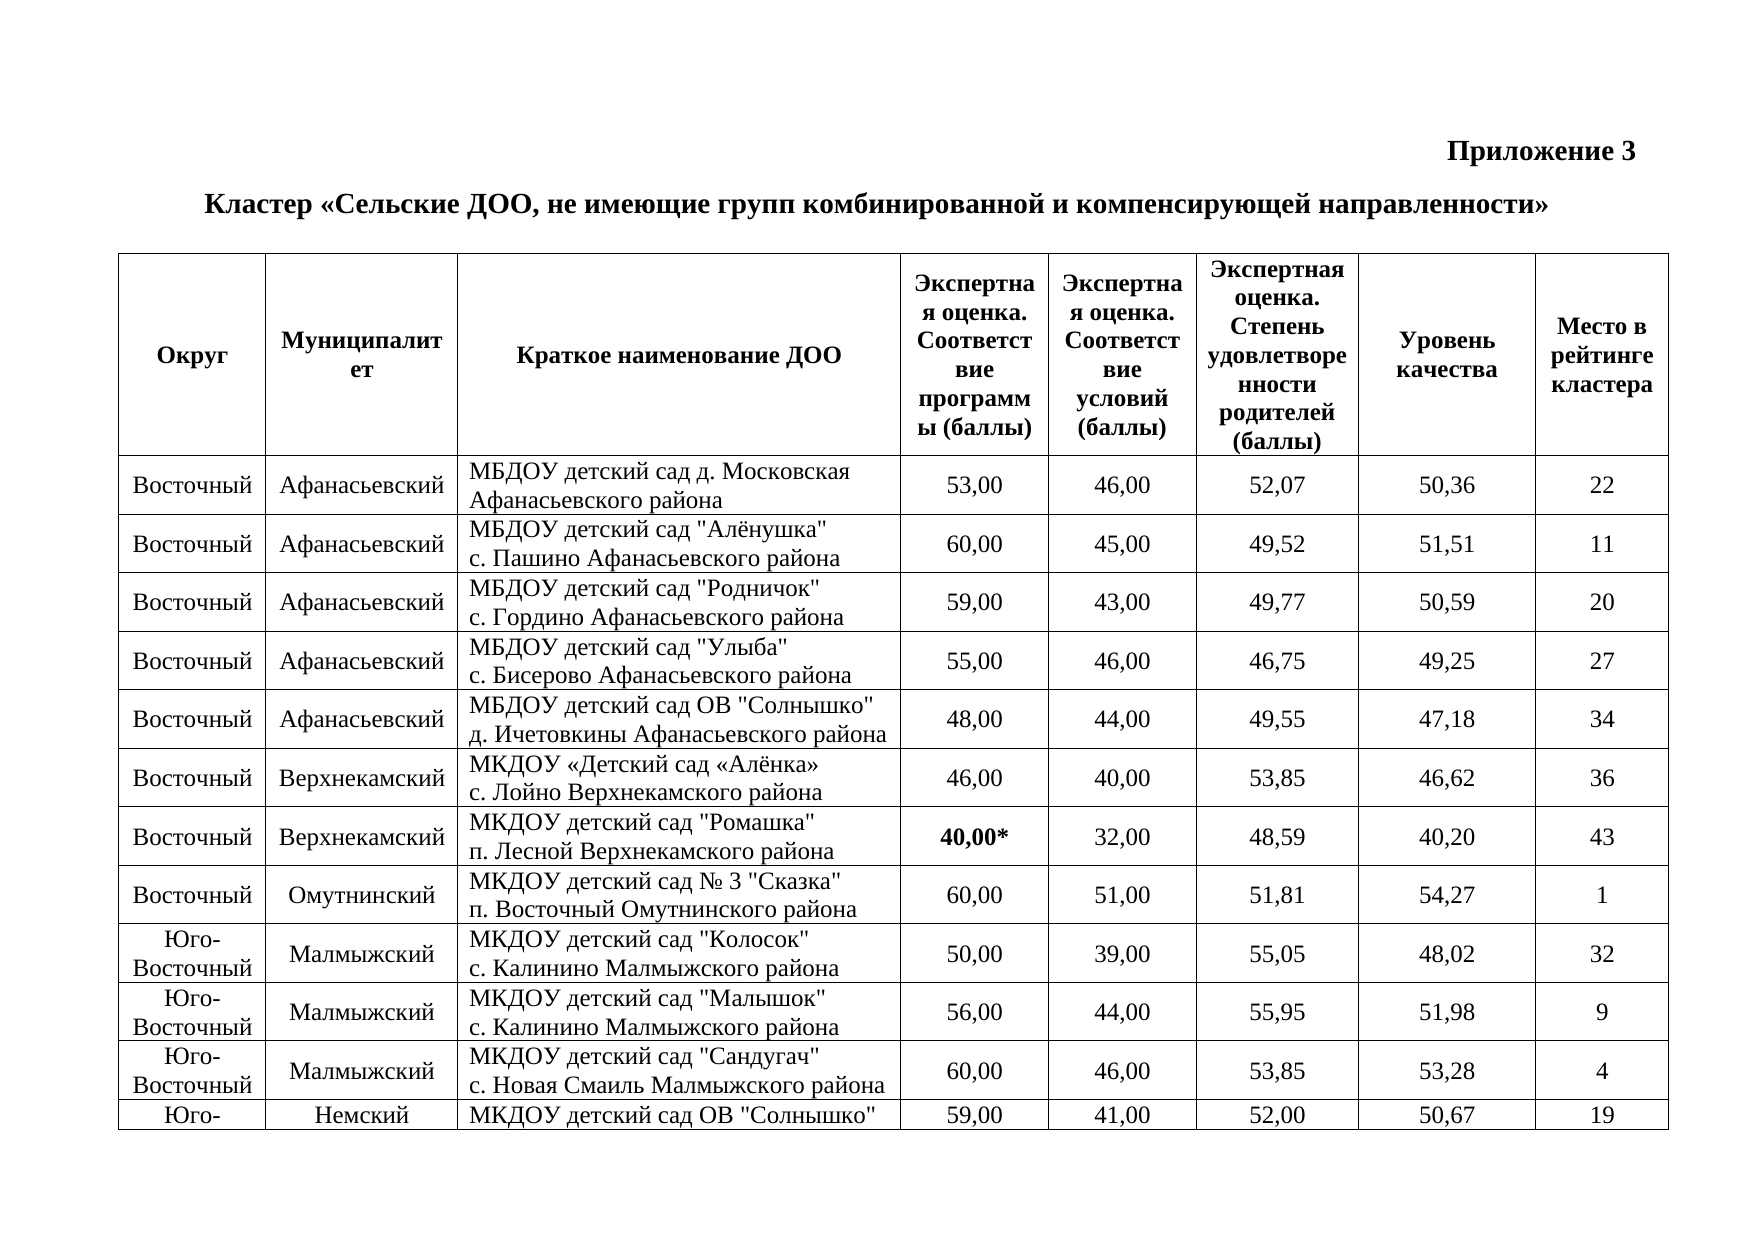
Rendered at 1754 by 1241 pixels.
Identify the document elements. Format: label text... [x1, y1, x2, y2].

table_cell 52,00 [1197, 1100, 1358, 1129]
table_cell 4 [1536, 1041, 1668, 1099]
table_cell МКДОУ «Детский сад «Алёнка» с. Лойно Верхнекамского района [458, 749, 900, 806]
table_cell 59,00 [901, 1100, 1048, 1129]
table_cell 56,00 [901, 983, 1048, 1040]
table_cell 41,00 [1049, 1100, 1196, 1129]
table_header Муниципалитет [266, 254, 457, 455]
table_cell 50,67 [1359, 1100, 1535, 1129]
table_cell 48,02 [1359, 924, 1535, 982]
table_cell Восточный [119, 866, 265, 923]
table_cell 60,00 [901, 1041, 1048, 1099]
table_cell 50,00 [901, 924, 1048, 982]
table_cell 44,00 [1049, 690, 1196, 748]
table_cell 51,51 [1359, 515, 1535, 572]
table_cell 11 [1536, 515, 1668, 572]
table_cell 49,77 [1197, 573, 1358, 631]
table_cell 46,75 [1197, 632, 1358, 689]
table_cell Афанасьевский [266, 632, 457, 689]
text Кластер «Сельские ДОО, не имеющие групп комбинированной и компенсирующей направленности» [118, 186, 1636, 219]
table_cell 46,00 [1049, 632, 1196, 689]
table_cell Верхнекамский [266, 749, 457, 806]
table_cell 53,85 [1197, 1041, 1358, 1099]
table_cell 48,00 [901, 690, 1048, 748]
table_cell 27 [1536, 632, 1668, 689]
table_cell Малмыжский [266, 1041, 457, 1099]
table_cell Малмыжский [266, 924, 457, 982]
table_cell Немский [266, 1100, 457, 1129]
table_cell МКДОУ детский сад "Малышок" с. Калинино Малмыжского района [458, 983, 900, 1040]
table_cell 55,00 [901, 632, 1048, 689]
table_cell 44,00 [1049, 983, 1196, 1040]
table_cell Восточный [119, 632, 265, 689]
table_cell 60,00 [901, 515, 1048, 572]
table_cell Восточный [119, 573, 265, 631]
table_header Округ [119, 254, 265, 455]
table_cell Восточный [119, 749, 265, 806]
table_cell 52,07 [1197, 456, 1358, 513]
table_cell 60,00 [901, 866, 1048, 923]
table_cell Малмыжский [266, 983, 457, 1040]
table_cell Восточный [119, 456, 265, 513]
table_cell 46,00 [1049, 456, 1196, 513]
table_cell 9 [1536, 983, 1668, 1040]
table_cell Восточный [119, 807, 265, 865]
table_cell 48,59 [1197, 807, 1358, 865]
table_cell 50,36 [1359, 456, 1535, 513]
table_header Экспертная оценка. Степень удовлетворенности родителей (баллы) [1197, 254, 1358, 455]
table_cell 43 [1536, 807, 1668, 865]
table_cell Юго- Восточный [119, 924, 265, 982]
table_cell Восточный [119, 690, 265, 748]
text Приложение 3 [118, 133, 1636, 166]
table_cell МКДОУ детский сад № 3 "Сказка" п. Восточный Омутнинского района [458, 866, 900, 923]
table_cell МКДОУ детский сад "Сандугач" с. Новая Смаиль Малмыжского района [458, 1041, 900, 1099]
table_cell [458, 1100, 900, 1129]
table_cell Афанасьевский [266, 456, 457, 513]
table_cell Афанасьевский [266, 515, 457, 572]
table_cell МБДОУ детский сад "Улыба" с. Бисерово Афанасьевского района [458, 632, 900, 689]
table_cell Верхнекамский [266, 807, 457, 865]
table_cell 51,00 [1049, 866, 1196, 923]
table_header Место в рейтинге кластера [1536, 254, 1668, 455]
table_cell 46,00 [1049, 1041, 1196, 1099]
table_header Уровень качества [1359, 254, 1535, 455]
table_cell 34 [1536, 690, 1668, 748]
table_cell 1 [1536, 866, 1668, 923]
table_header Экспертная оценка. Соответствие условий (баллы) [1049, 254, 1196, 455]
table_cell 47,18 [1359, 690, 1535, 748]
table_cell МКДОУ детский сад "Ромашка" п. Лесной Верхнекамского района [458, 807, 900, 865]
table_cell 51,98 [1359, 983, 1535, 1040]
table_cell 22 [1536, 456, 1668, 513]
table_cell Омутнинский [266, 866, 457, 923]
table_cell МБДОУ детский сад ОВ "Солнышко" д. Ичетовкины Афанасьевского района [458, 690, 900, 748]
table_cell МБДОУ детский сад д. Московская Афанасьевского района [458, 456, 900, 513]
table_cell 55,05 [1197, 924, 1358, 982]
table_cell 32 [1536, 924, 1668, 982]
table_cell 39,00 [1049, 924, 1196, 982]
table_cell 32,00 [1049, 807, 1196, 865]
table_cell 36 [1536, 749, 1668, 806]
table_cell 40,20 [1359, 807, 1535, 865]
table_cell 53,28 [1359, 1041, 1535, 1099]
table_header Экспертная оценка. Соответствие программы (баллы) [901, 254, 1048, 455]
table_cell 43,00 [1049, 573, 1196, 631]
table_cell МКДОУ детский сад "Колосок" с. Калинино Малмыжского района [458, 924, 900, 982]
table_cell 50,59 [1359, 573, 1535, 631]
table_cell Юго- Восточный [119, 1100, 265, 1129]
table_cell 59,00 [901, 573, 1048, 631]
table_cell МБДОУ детский сад "Алёнушка" с. Пашино Афанасьевского района [458, 515, 900, 572]
table_cell 40,00 [1049, 749, 1196, 806]
table_cell Восточный [119, 515, 265, 572]
table_cell 53,85 [1197, 749, 1358, 806]
table_cell 46,62 [1359, 749, 1535, 806]
table_cell 49,55 [1197, 690, 1358, 748]
table_header Краткое наименование ДОО [458, 254, 900, 455]
table_cell 51,81 [1197, 866, 1358, 923]
table_cell 19 [1536, 1100, 1668, 1129]
table_cell 54,27 [1359, 866, 1535, 923]
table_cell 40,00* [901, 807, 1048, 865]
table_cell Юго- Восточный [119, 1041, 265, 1099]
table_cell 45,00 [1049, 515, 1196, 572]
table_cell Юго- Восточный [119, 983, 265, 1040]
table_cell Афанасьевский [266, 690, 457, 748]
table_cell 49,52 [1197, 515, 1358, 572]
table_cell МБДОУ детский сад "Родничок" с. Гордино Афанасьевского района [458, 573, 900, 631]
table_cell Афанасьевский [266, 573, 457, 631]
table_cell 55,95 [1197, 983, 1358, 1040]
table_cell 20 [1536, 573, 1668, 631]
table_cell 46,00 [901, 749, 1048, 806]
table_cell 53,00 [901, 456, 1048, 513]
table_cell 49,25 [1359, 632, 1535, 689]
